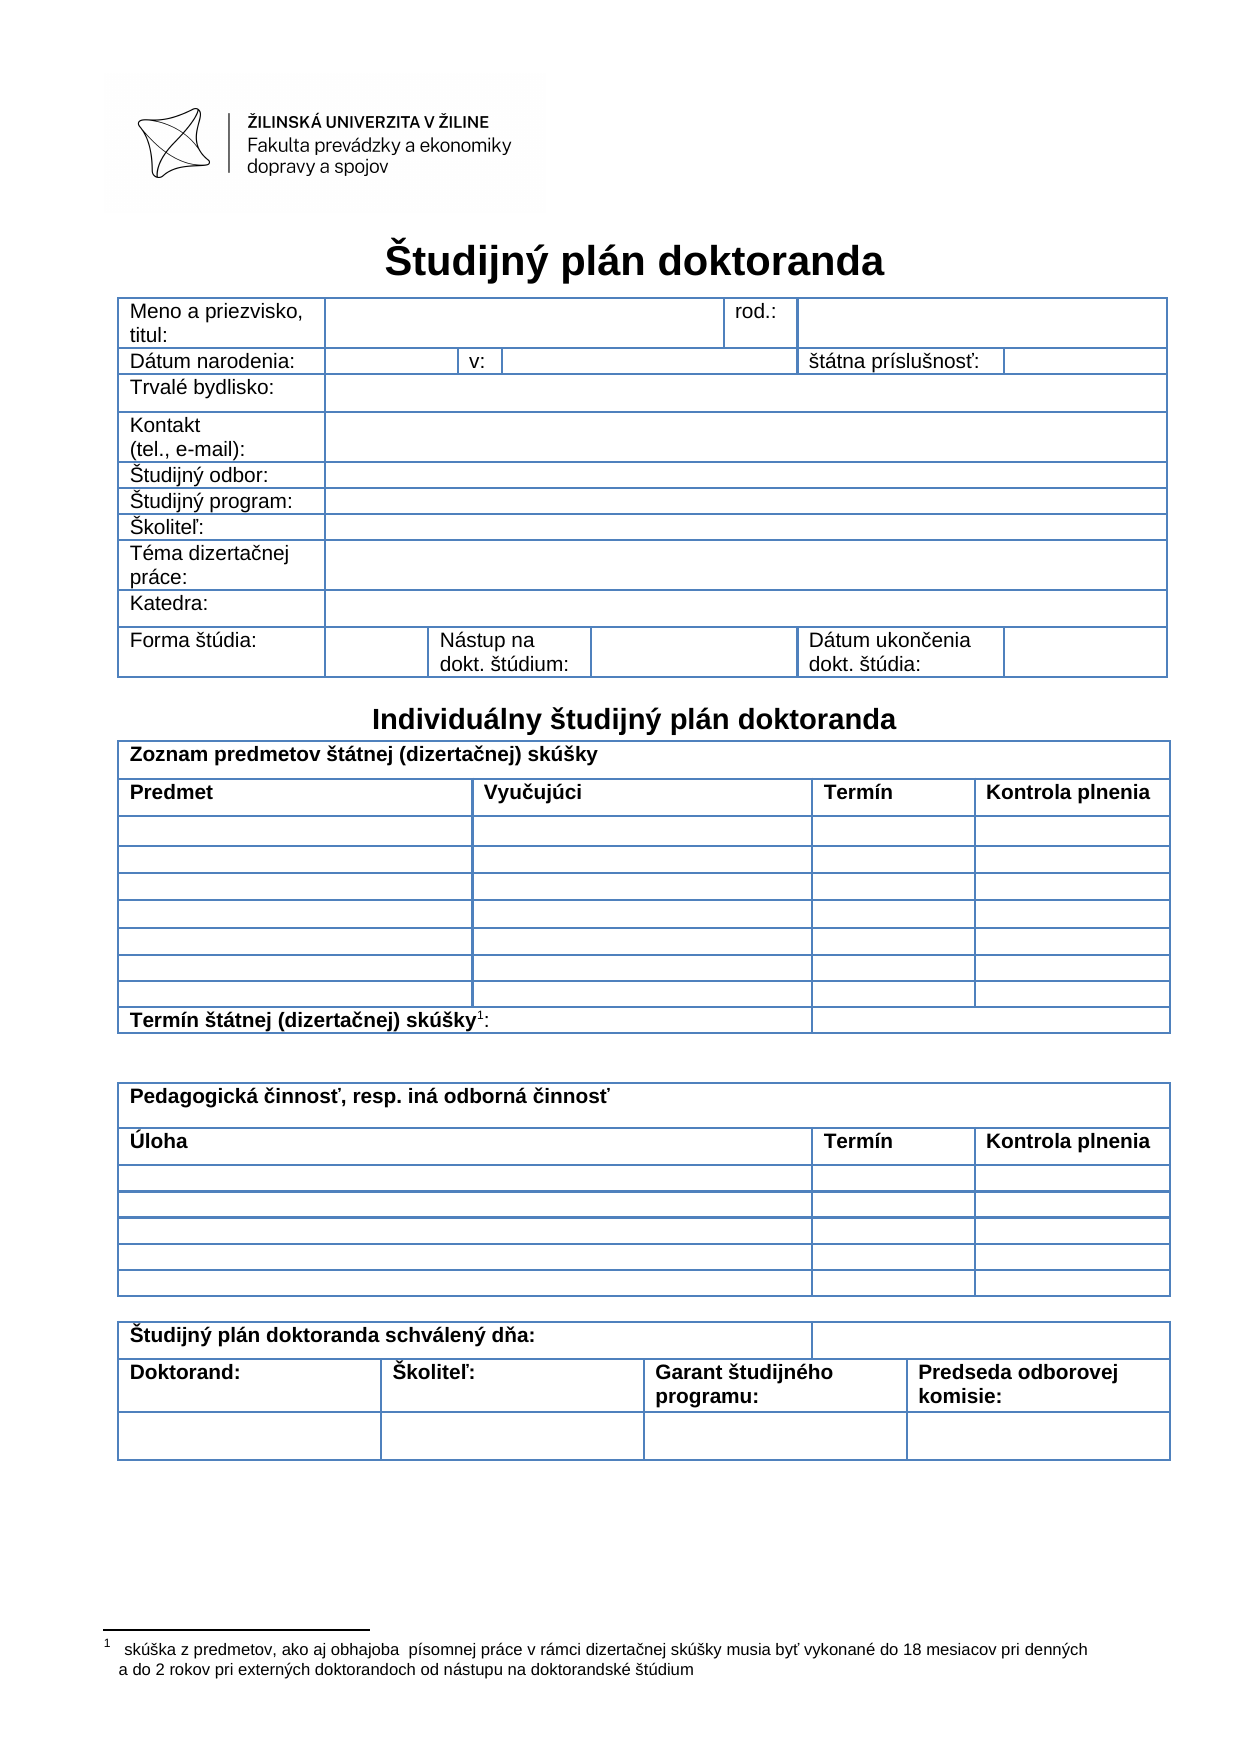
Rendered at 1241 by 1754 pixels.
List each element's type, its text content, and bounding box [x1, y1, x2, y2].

table_cell [976, 817, 1169, 844]
table_cell [813, 1166, 974, 1190]
table_cell [1005, 349, 1166, 373]
table_cell [119, 1219, 811, 1242]
table_cell [326, 515, 1166, 539]
table_header Študijný plán doktoranda schválený dňa: [119, 1323, 811, 1358]
table_cell [813, 817, 974, 844]
table_cell Termín štátnej (dizertačnej) skúšky: [119, 1008, 811, 1032]
table_cell Predseda odborovej komisie: [908, 1360, 1169, 1411]
table_cell [119, 929, 471, 954]
table_cell Predmet [119, 780, 471, 815]
table_cell [976, 847, 1169, 872]
table_cell [119, 874, 471, 899]
table_cell [813, 847, 974, 872]
table_cell Školiteľ: [382, 1360, 643, 1411]
table_header Zoznam predmetov štátnej (dizertačnej) skúšky [119, 742, 1169, 777]
table_cell Termín [813, 1129, 974, 1164]
table_cell Dátum narodenia: [119, 349, 324, 373]
table_header Pedagogická činnosť, resp. iná odborná činnosť [119, 1084, 1169, 1127]
table_cell [119, 847, 471, 872]
picture [103, 73, 546, 213]
table_cell [645, 1413, 906, 1459]
table_cell Garant študijného programu: [645, 1360, 906, 1411]
table_cell [976, 956, 1169, 980]
table_cell [813, 1219, 974, 1242]
table_cell [326, 591, 1166, 626]
table_header Meno a priezvisko, titul: [119, 299, 324, 347]
table_cell [119, 817, 471, 844]
table_cell v: [459, 349, 501, 373]
table_cell [813, 1008, 1169, 1032]
table_cell [119, 1245, 811, 1268]
table_cell [1005, 628, 1166, 676]
table_cell [474, 929, 811, 954]
table_cell [326, 463, 1166, 487]
table_cell [976, 1245, 1169, 1268]
table_cell [813, 1193, 974, 1216]
table_cell [976, 1219, 1169, 1242]
table_cell [382, 1413, 643, 1459]
table_cell Kontrola plnenia [976, 780, 1169, 815]
table_cell [908, 1413, 1169, 1459]
table_cell Trvalé bydlisko: [119, 375, 324, 411]
table_cell [976, 982, 1169, 1006]
table_cell [119, 901, 471, 927]
table_cell [326, 489, 1166, 513]
table_cell [474, 901, 811, 927]
table_cell [474, 956, 811, 980]
table_cell [119, 1166, 811, 1190]
table_cell [813, 929, 974, 954]
table_header rod.: [725, 299, 796, 347]
table_header [326, 299, 723, 347]
table_cell Téma dizertačnej práce: [119, 541, 324, 589]
table_cell [326, 541, 1166, 589]
table_cell [474, 874, 811, 899]
table_cell [119, 982, 471, 1006]
table_cell štátna príslušnosť: [799, 349, 1003, 373]
table_cell [503, 349, 796, 373]
table_header [813, 1323, 1169, 1358]
table_cell Študijný odbor: [119, 463, 324, 487]
table_cell Kontakt (tel., e-mail): [119, 413, 324, 461]
table_cell [976, 929, 1169, 954]
table_cell [119, 1193, 811, 1216]
table_cell [976, 901, 1169, 927]
text Individuálny študijný plán doktoranda [103, 702, 1165, 736]
table_cell Forma štúdia: [119, 628, 324, 676]
table_cell Školiteľ: [119, 515, 324, 539]
table_cell [326, 413, 1166, 461]
table_cell Úloha [119, 1129, 811, 1164]
table_cell [976, 1166, 1169, 1190]
table_cell [813, 1245, 974, 1268]
table_cell [326, 628, 427, 676]
table_cell [976, 1271, 1169, 1294]
table_cell [474, 817, 811, 844]
table_cell Katedra: [119, 591, 324, 626]
table_cell [326, 375, 1166, 411]
table_cell [813, 901, 974, 927]
table_cell [592, 628, 796, 676]
table_cell Dátum ukončenia dokt. štúdia: [799, 628, 1003, 676]
text Študijný plán doktoranda [103, 237, 1165, 284]
table_cell Študijný program: [119, 489, 324, 513]
table_cell [119, 956, 471, 980]
table_cell [813, 956, 974, 980]
table_cell Termín [813, 780, 974, 815]
table_cell [813, 874, 974, 899]
table_cell Doktorand: [119, 1360, 380, 1411]
table_header [799, 299, 1166, 347]
table_cell Kontrola plnenia [976, 1129, 1169, 1164]
table_cell Nástup na dokt. štúdium: [429, 628, 590, 676]
table_cell [119, 1413, 380, 1459]
table_cell [976, 874, 1169, 899]
table_cell [119, 1271, 811, 1294]
table_cell [813, 1271, 974, 1294]
table_cell [474, 847, 811, 872]
table_cell [976, 1193, 1169, 1216]
table_cell [326, 349, 457, 373]
table_cell [474, 982, 811, 1006]
table_cell [813, 982, 974, 1006]
table_cell Vyučujúci [474, 780, 811, 815]
